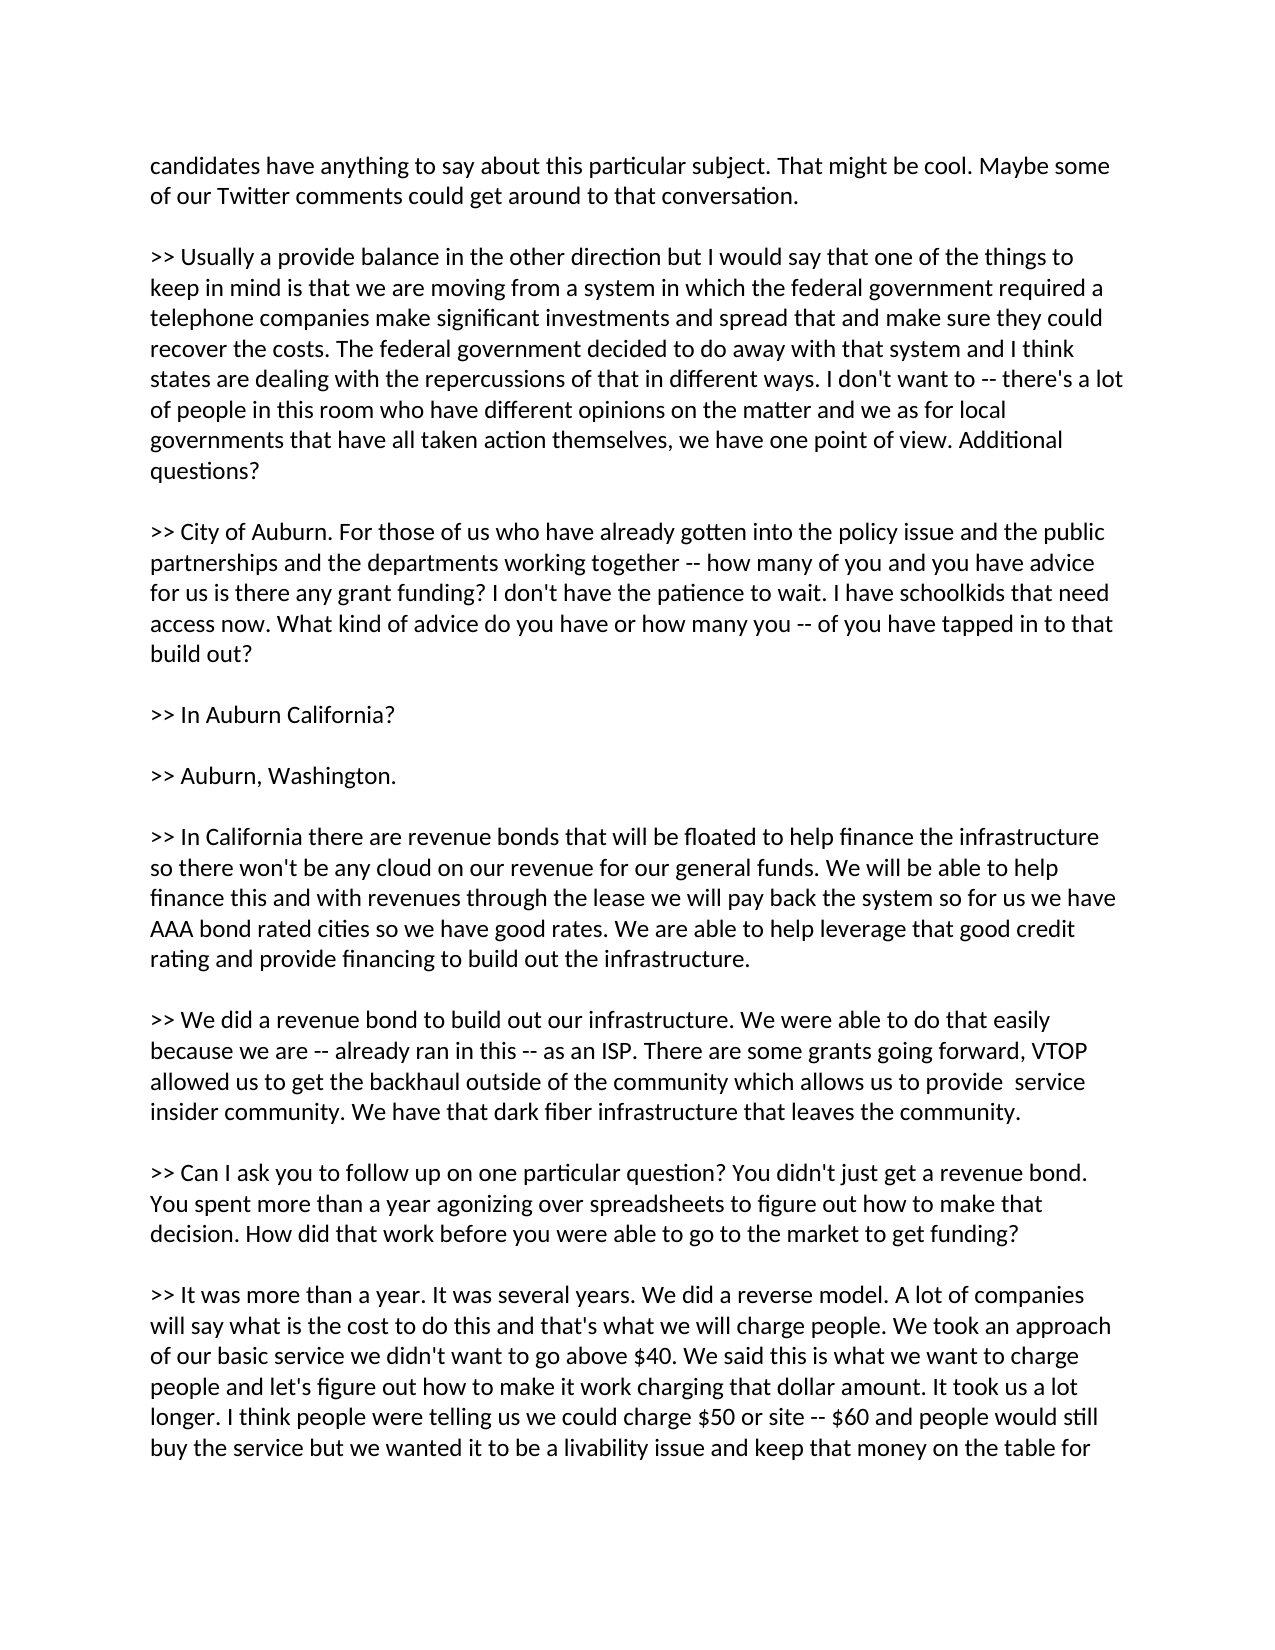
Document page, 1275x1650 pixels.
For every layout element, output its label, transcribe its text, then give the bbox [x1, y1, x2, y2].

text >> Can I ask you to follow up on one particular question? You didn't just get a revenue bond. You spent more than a year agonizing over spreadsheets to figure out how to make that decision. How did that work before you were able to go to the market to get funding? [150, 1157, 1125, 1249]
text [150, 1279, 1125, 1462]
text >> Usually a provide balance in the other direction but I would say that one of the things to keep in mind is that we are moving from a system in which the federal government required a telephone companies make significant investments and spread that and make sure they could recover the costs. The federal government decided to do away with that system and I think states are dealing with the repercussions of that in different ways. I don't want to -- there's a lot of people in this room who have different opinions on the matter and we as for local governments that have all taken action themselves, we have one point of view. Additional questions? [150, 242, 1125, 486]
text >> Auburn, Washington. [150, 760, 1125, 791]
text >> City of Auburn. For those of us who have already gotten into the policy issue and the public partnerships and the departments working together -- how many of you and you have advice for us is there any grant funding? I don't have the patience to wait. I have schoolkids that need access now. What kind of advice do you have or how many you -- of you have tapped in to that build out? [150, 516, 1125, 669]
text >> In Auburn California? [150, 699, 1125, 730]
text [150, 150, 1125, 211]
text >> We did a revenue bond to build out our infrastructure. We were able to do that easily because we are -- already ran in this -- as an ISP. There are some grants going forward, VTOP allowed us to get the backhaul outside of the community which allows us to provide service insider community. We have that dark fiber infrastructure that leaves the community. [150, 1004, 1125, 1127]
text >> In California there are revenue bonds that will be floated to help finance the infrastructure so there won't be any cloud on our revenue for our general funds. We will be able to help finance this and with revenues through the lease we will pay back the system so for us we have AAA bond rated cities so we have good rates. We are able to help leverage that good credit rating and provide financing to build out the infrastructure. [150, 821, 1125, 974]
